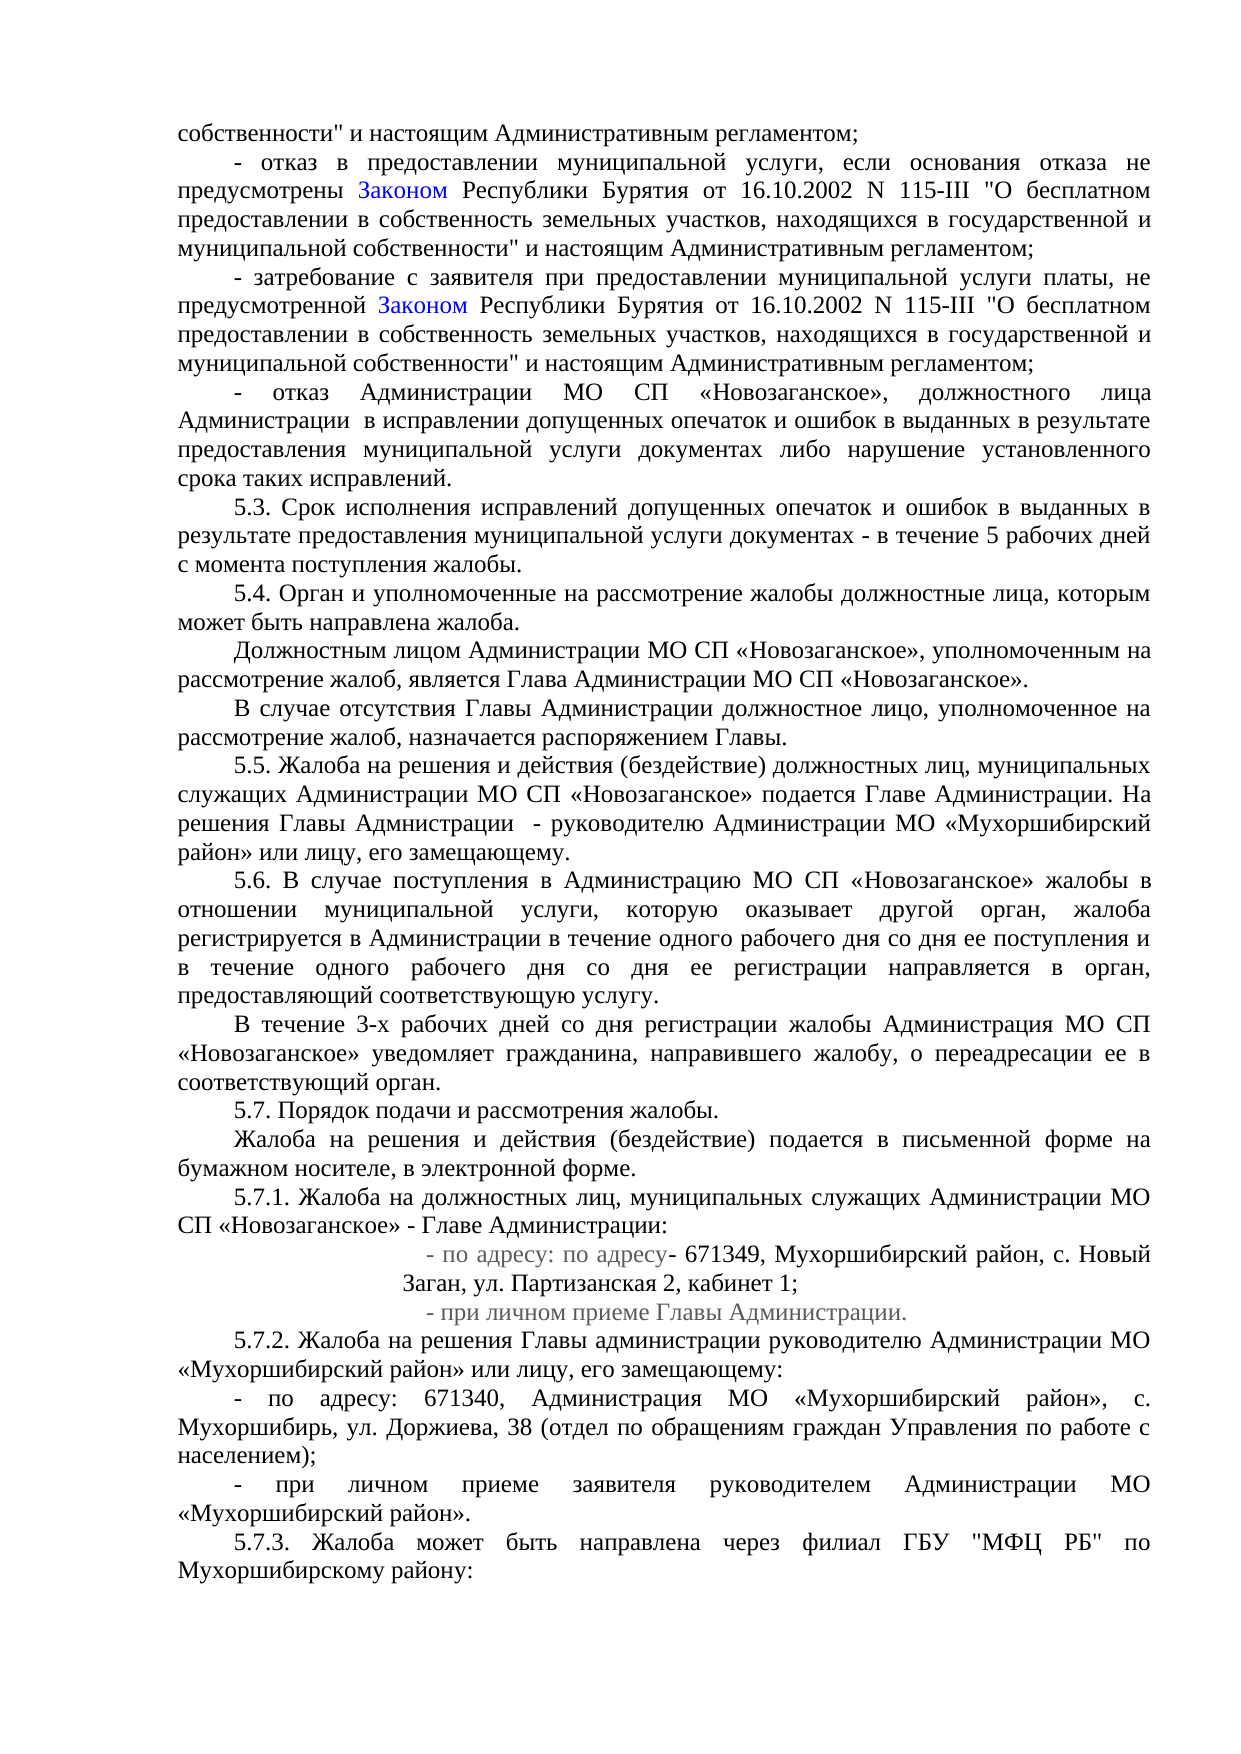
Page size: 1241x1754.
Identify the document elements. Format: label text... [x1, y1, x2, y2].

text - при личном приеме Главы Администрации. [402, 1297, 1152, 1326]
text - по адресу: 671340, Администрация МО «Мухоршибирский район», с. Мухоршибирь, ул. Доржиева, 38 (отдел по обращениям граждан Управления по работе с населением); [177, 1383, 1152, 1469]
text 5.4. Орган и уполномоченные на рассмотрение жалобы должностные лица, которым может быть направлена жалоба. [177, 578, 1152, 636]
text Должностным лицом Администрации МО СП «Новозаганское», уполномоченным на рассмотрение жалоб, является Глава Администрации МО СП «Новозаганское». [177, 636, 1152, 693]
text В случае отсутствия Главы Администрации должностное лицо, уполномоченное на рассмотрение жалоб, назначается распоряжением Главы. [177, 693, 1152, 751]
text - затребование с заявителя при предоставлении муниципальной услуги платы, не предусмотренной Законом Республики Бурятия от 16.10.2002 N 115-III "О бесплатном предоставлении в собственность земельных участков, находящихся в государственной и муниципальной собственности" и настоящим Административным регламентом; [177, 262, 1152, 377]
text - отказ Администрации МО СП «Новозаганское», должностного лица Администрации в исправлении допущенных опечаток и ошибок в выданных в результате предоставления муниципальной услуги документах либо нарушение установленного срока таких исправлений. [177, 377, 1152, 492]
text - отказ в предоставлении муниципальной услуги, если основания отказа не предусмотрены Законом Республики Бурятия от 16.10.2002 N 115-III "О бесплатном предоставлении в собственность земельных участков, находящихся в государственной и муниципальной собственности" и настоящим Административным регламентом; [177, 147, 1152, 262]
text В течение 3-х рабочих дней со дня регистрации жалобы Администрация МО СП «Новозаганское» уведомляет гражданина, направившего жалобу, о переадресации ее в соответствующий орган. [177, 1009, 1152, 1096]
text - по адресу: по адресу- 671349, Мухоршибирский район, с. Новый Заган, ул. Партизанская 2, кабинет 1; [402, 1239, 1152, 1297]
text Жалоба на решения и действия (бездействие) подается в письменной форме на бумажном носителе, в электронной форме. [177, 1124, 1152, 1182]
text 5.6. В случае поступления в Администрацию МО СП «Новозаганское» жалобы в отношении муниципальной услуги, которую оказывает другой орган, жалоба регистрируется в Администрации в течение одного рабочего дня со дня ее поступления и в течение одного рабочего дня со дня ее регистрации направляется в орган, предоставляющий соответствующую услугу. [177, 866, 1152, 1009]
text 5.7.1. Жалоба на должностных лиц, муниципальных служащих Администрации МО СП «Новозаганское» - Главе Администрации: [177, 1182, 1152, 1239]
text 5.3. Срок исполнения исправлений допущенных опечаток и ошибок в выданных в результате предоставления муниципальной услуги документах - в течение 5 рабочих дней с момента поступления жалобы. [177, 492, 1152, 578]
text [177, 118, 1152, 147]
text 5.7.2. Жалоба на решения Главы администрации руководителю Администрации МО «Мухоршибирский район» или лицу, его замещающему: [177, 1326, 1152, 1383]
text 5.7.3. Жалоба может быть направлена через филиал ГБУ "МФЦ РБ" по Мухоршибирскому району: [177, 1527, 1152, 1584]
text 5.7. Порядок подачи и рассмотрения жалобы. [177, 1096, 1152, 1124]
text 5.5. Жалоба на решения и действия (бездействие) должностных лиц, муниципальных служащих Администрации МО СП «Новозаганское» подается Главе Администрации. На решения Главы Адмнистрации - руководителю Администрации МО «Мухоршибирский район» или лицу, его замещающему. [177, 751, 1152, 866]
text - при личном приеме заявителя руководителем Администрации МО «Мухоршибирский район». [177, 1469, 1152, 1527]
